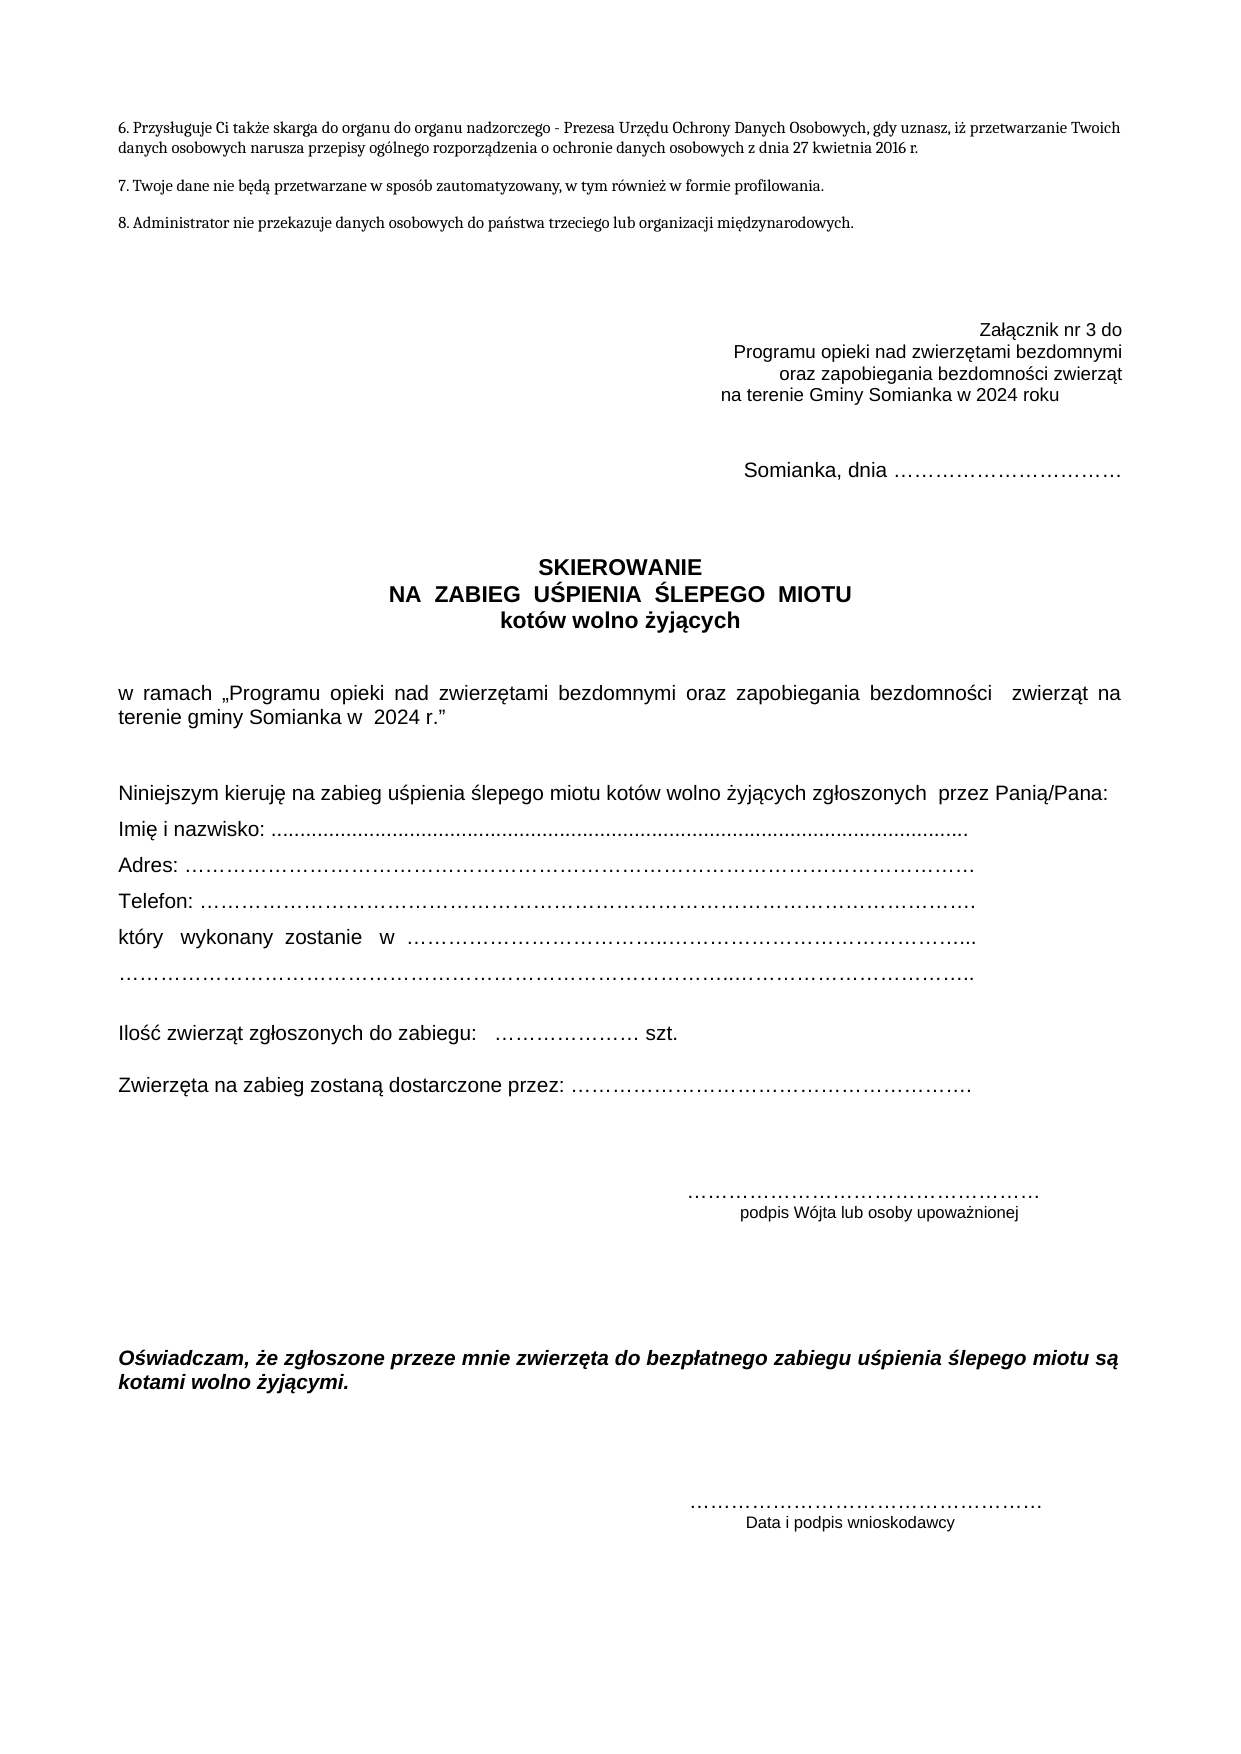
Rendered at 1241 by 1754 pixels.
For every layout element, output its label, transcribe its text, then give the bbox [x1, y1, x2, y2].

text Programu opieki nad zwierzętami bezdomnymi [118, 341, 1122, 362]
text Adres: …………………………………………………………………………………………………… [118, 853, 1122, 877]
text Somianka, dnia …………………………… [118, 458, 1122, 482]
text na terenie Gminy Somianka w 2024 roku [118, 384, 1122, 406]
text 7. Twoje dane nie będą przetwarzane w sposób zautomatyzowany, w tym również w formie profilowania. [118, 176, 1122, 195]
text który wykonany zostanie w ………………………………..……………………………………... [118, 925, 1122, 949]
text oraz zapobiegania bezdomności zwierząt [118, 362, 1122, 384]
text Zwierzęta na zabieg zostaną dostarczone przez: …………………………………………………. [118, 1073, 1122, 1097]
text Telefon: …………………………………………………………………………………………………. [118, 889, 1122, 913]
text Oświadczam, że zgłoszone przeze mnie zwierzęta do bezpłatnego zabiegu uśpienia ślepego miotu są kotami wolno żyjącymi. [118, 1346, 1122, 1393]
text Imię i nazwisko: ......................................................................................................................... [118, 817, 1122, 841]
text kotów wolno żyjących [118, 607, 1122, 633]
text SKIEROWANIE [118, 554, 1122, 581]
text Ilość zwierząt zgłoszonych do zabiegu: ………………… szt. [118, 1021, 1122, 1044]
text 6. Przysługuje Ci także skarga do organu do organu nadzorczego - Prezesa Urzędu Ochrony Danych Osobowych, gdy uznasz, iż przetwarzanie Twoich danych osobowych narusza przepisy ogólnego rozporządzenia o ochronie danych osobowych z dnia 27 kwietnia 2016 r. [118, 118, 1122, 158]
text podpis Wójta lub osoby upoważnionej [118, 1202, 1122, 1222]
text …………………………………………… [118, 1489, 1122, 1513]
text …………………………………………… [118, 1178, 1122, 1202]
text NA ZABIEG UŚPIENIA ŚLEPEGO MIOTU [118, 581, 1122, 607]
text Niniejszym kieruję na zabieg uśpienia ślepego miotu kotów wolno żyjących zgłoszonych przez Panią/Pana: [118, 781, 1122, 805]
text w ramach „Programu opieki nad zwierzętami bezdomnymi oraz zapobiegania bezdomności zwierząt na terenie gminy Somianka w 2024 r.” [118, 681, 1122, 729]
text 8. Administrator nie przekazuje danych osobowych do państwa trzeciego lub organizacji międzynarodowych. [118, 213, 1122, 232]
text ……………………………………………………………………………..…………………………….. [118, 961, 1122, 985]
text Data i podpis wnioskodawcy [118, 1513, 1122, 1532]
text Załącznik nr 3 do [118, 319, 1122, 341]
